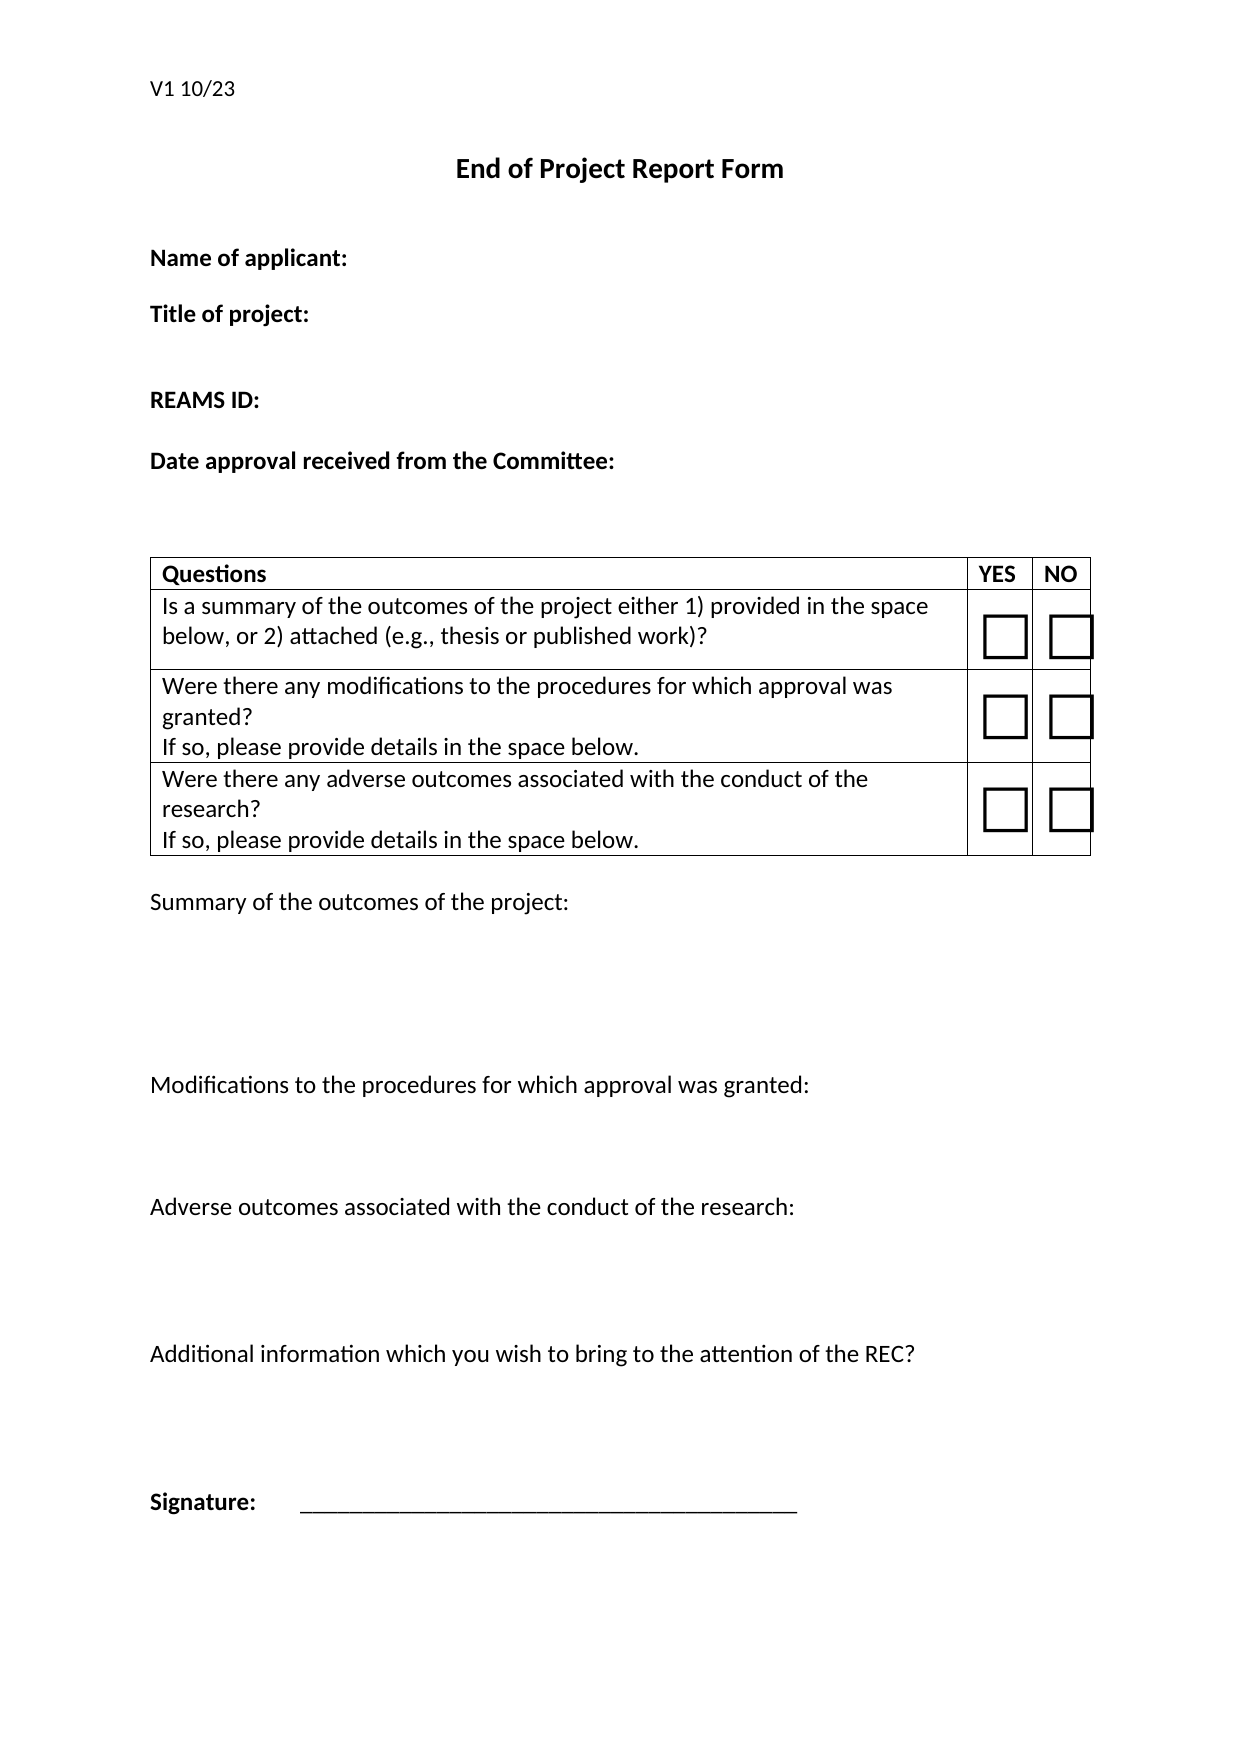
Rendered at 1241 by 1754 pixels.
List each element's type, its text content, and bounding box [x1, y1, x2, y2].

text Title of project: [150, 298, 1090, 329]
text Summary of the outcomes of the project: [150, 886, 1090, 917]
text Adverse outcomes associated with the conduct of the research: [150, 1191, 1090, 1222]
table_cell Were there any modifications to the procedures for which approval was granted? If so, please provide details in the space below. [151, 670, 967, 762]
table_cell □ [968, 670, 1032, 762]
table_cell □ [1033, 763, 1090, 854]
table_header YES [968, 558, 1032, 589]
table_cell □ [968, 590, 1032, 669]
text End of Project Report Form [150, 150, 1090, 186]
table_header NO [1033, 558, 1090, 589]
table_cell Is a summary of the outcomes of the project either 1) provided in the space below, or 2) attached (e.g., thesis or published work)? [151, 590, 967, 669]
text Additional information which you wish to bring to the attention of the REC? [150, 1339, 1090, 1369]
text Signature: ________________________________________ [150, 1486, 1090, 1517]
text Name of applicant: [150, 242, 1090, 273]
table_cell □ [1033, 670, 1090, 762]
text REAMS ID: [150, 384, 1090, 415]
table_header Questions [151, 558, 967, 589]
table_cell □ [1033, 590, 1090, 669]
table_cell Were there any adverse outcomes associated with the conduct of the research? If so, please provide details in the space below. [151, 763, 967, 854]
table_cell □ [968, 763, 1032, 854]
text Modifications to the procedures for which approval was granted: [150, 1069, 1090, 1100]
text Date approval received from the Committee: [150, 446, 1090, 476]
